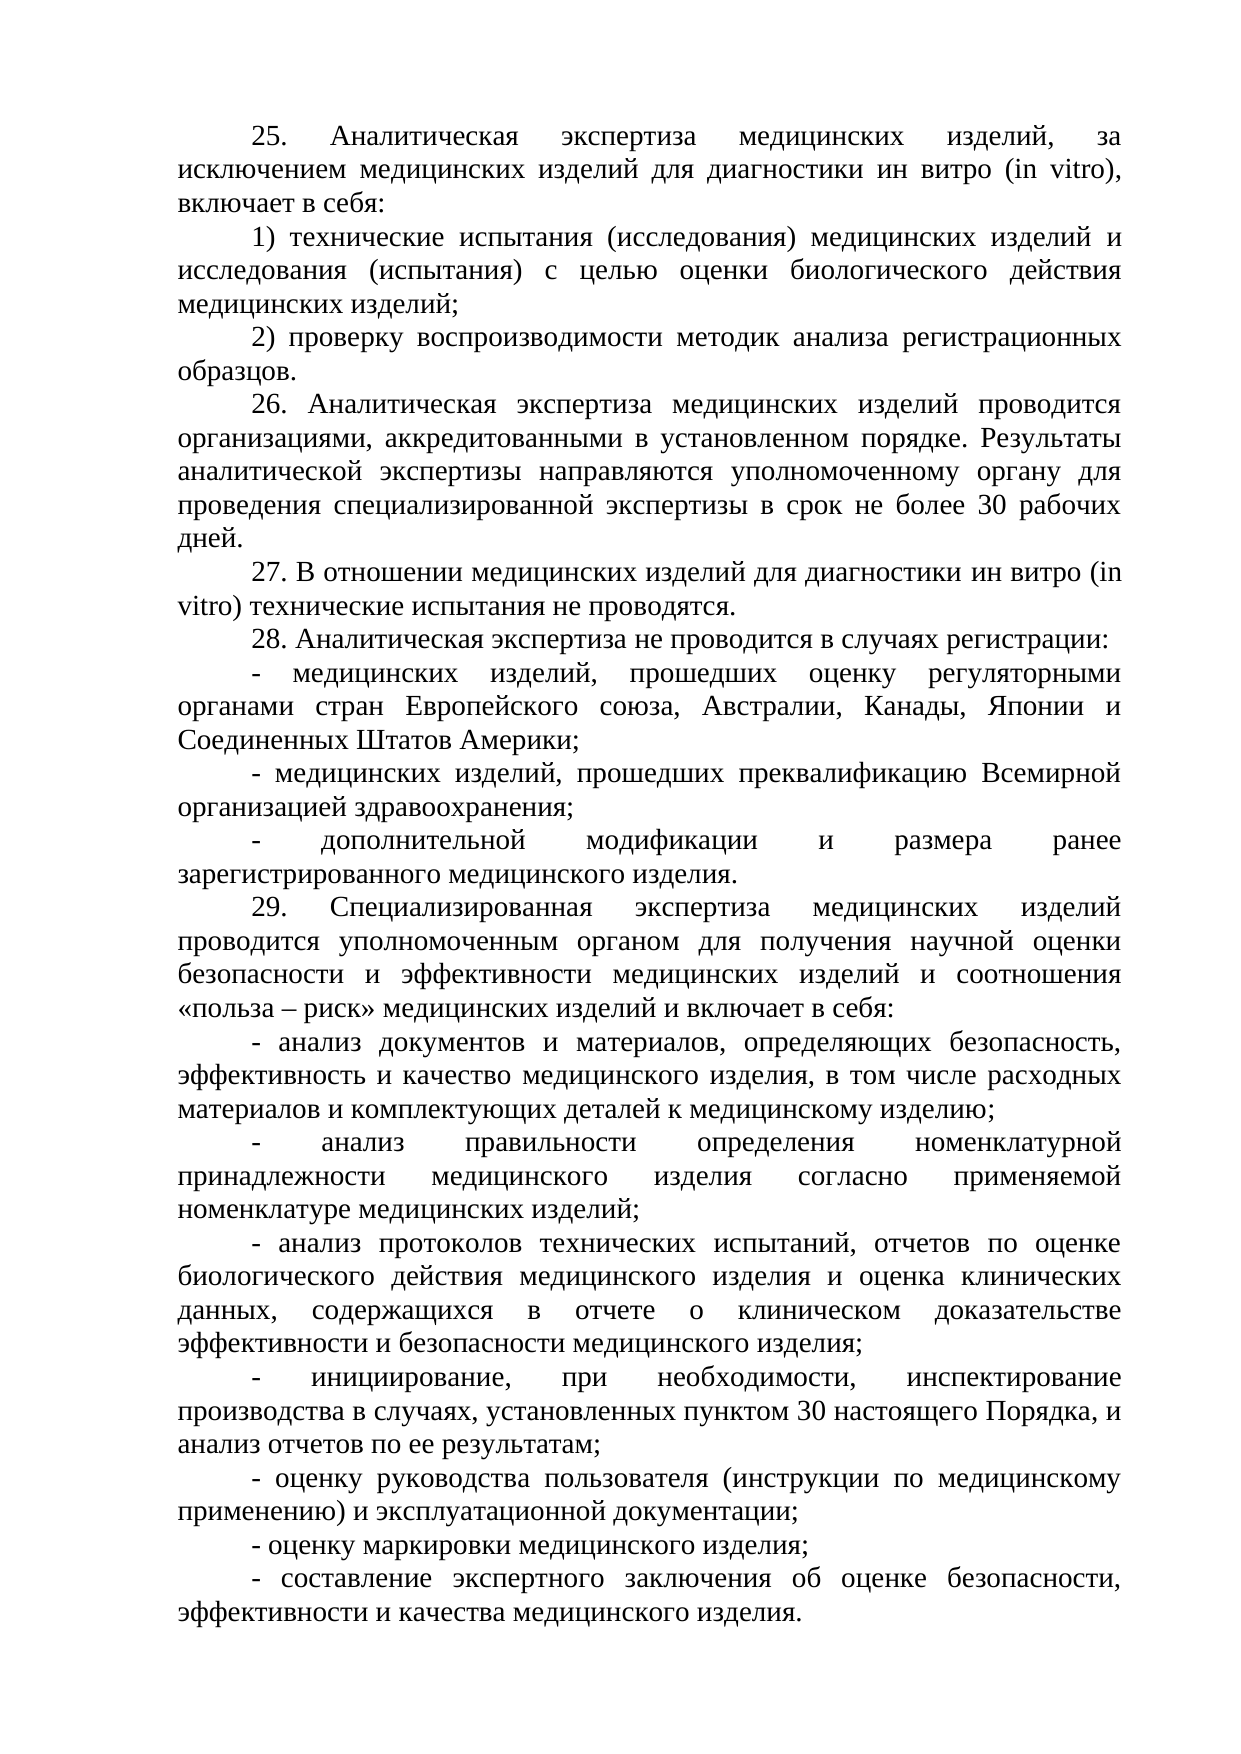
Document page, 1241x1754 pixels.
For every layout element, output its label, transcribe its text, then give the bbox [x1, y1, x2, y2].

text - инициирование, при необходимости, инспектирование производства в случаях, установленных пунктом 30 настоящего Порядка, и анализ отчетов по ее результатам; [177, 1359, 1122, 1460]
text - составление экспертного заключения об оценке безопасности, эффективности и качества медицинского изделия. [177, 1560, 1122, 1627]
text - оценку маркировки медицинского изделия; [177, 1527, 1122, 1560]
text 26. Аналитическая экспертиза медицинских изделий проводится организациями, аккредитованными в установленном порядке. Результаты аналитической экспертизы направляются уполномоченному органу для проведения специализированной экспертизы в срок не более 30 рабочих дней. [177, 386, 1122, 554]
text 29. Специализированная экспертиза медицинских изделий проводится уполномоченным органом для получения научной оценки безопасности и эффективности медицинских изделий и соотношения «польза – риск» медицинских изделий и включает в себя: [177, 889, 1122, 1024]
text - анализ протоколов технических испытаний, отчетов по оценке биологического действия медицинского изделия и оценка клинических данных, содержащихся в отчете о клиническом доказательстве эффективности и безопасности медицинского изделия; [177, 1225, 1122, 1359]
text - анализ правильности определения номенклатурной принадлежности медицинского изделия согласно применяемой номенклатуре медицинских изделий; [177, 1124, 1122, 1225]
text - медицинских изделий, прошедших преквалификацию Всемирной организацией здравоохранения; [177, 755, 1122, 822]
text 1) технические испытания (исследования) медицинских изделий и исследования (испытания) с целью оценки биологического действия медицинских изделий; [177, 219, 1122, 319]
text - анализ документов и материалов, определяющих безопасность, эффективность и качество медицинского изделия, в том числе расходных материалов и комплектующих деталей к медицинскому изделию; [177, 1024, 1122, 1124]
text - дополнительной модификации и размера ранее зарегистрированного медицинского изделия. [177, 822, 1122, 889]
text 28. Аналитическая экспертиза не проводится в случаях регистрации: [177, 621, 1122, 655]
text - оценку руководства пользователя (инструкции по медицинскому применению) и эксплуатационной документации; [177, 1460, 1122, 1527]
text 27. В отношении медицинских изделий для диагностики ин витро (in vitro) технические испытания не проводятся. [177, 554, 1122, 621]
text - медицинских изделий, прошедших оценку регуляторными органами стран Европейского союза, Австралии, Канады, Японии и Соединенных Штатов Америки; [177, 655, 1122, 755]
text 2) проверку воспроизводимости методик анализа регистрационных образцов. [177, 319, 1122, 386]
text 25. Аналитическая экспертиза медицинских изделий, за исключением медицинских изделий для диагностики ин витро (in vitro), включает в себя: [177, 118, 1122, 219]
